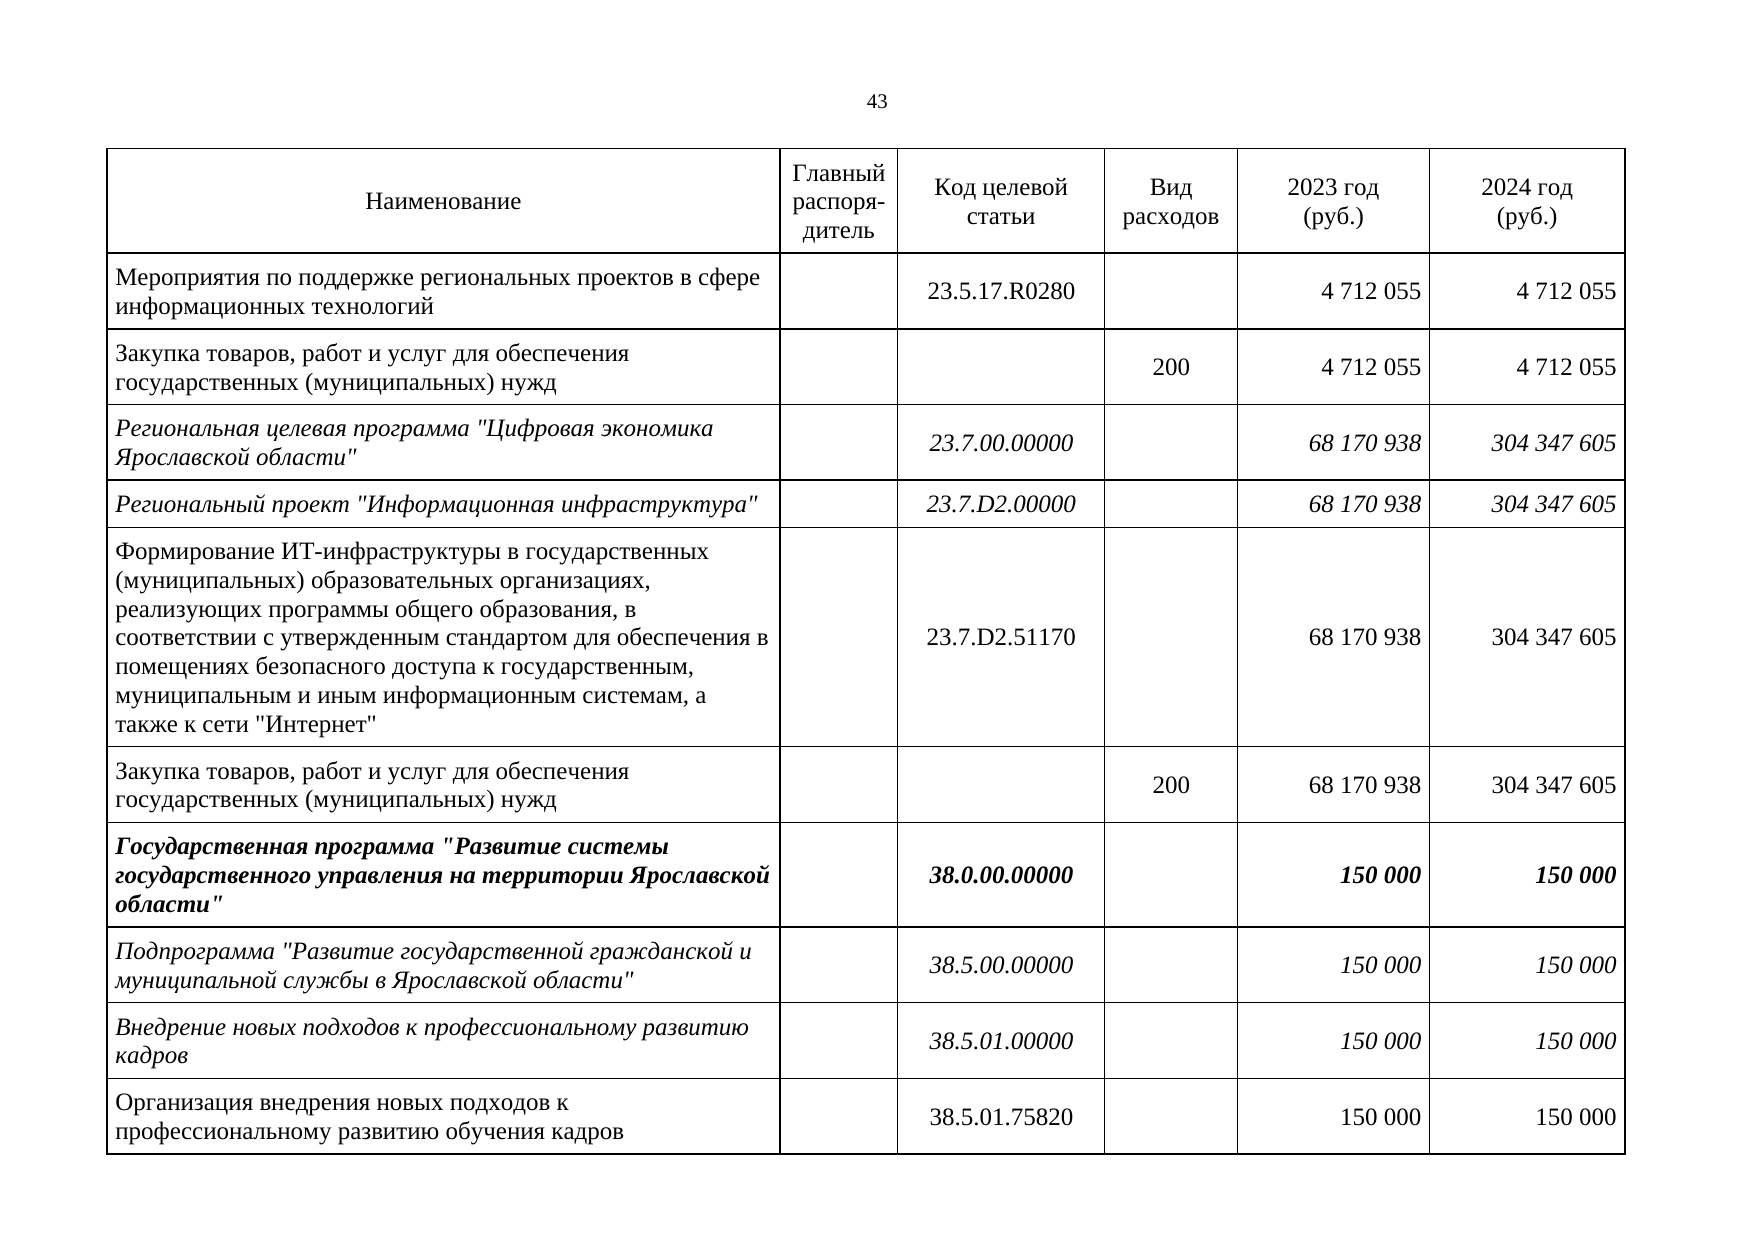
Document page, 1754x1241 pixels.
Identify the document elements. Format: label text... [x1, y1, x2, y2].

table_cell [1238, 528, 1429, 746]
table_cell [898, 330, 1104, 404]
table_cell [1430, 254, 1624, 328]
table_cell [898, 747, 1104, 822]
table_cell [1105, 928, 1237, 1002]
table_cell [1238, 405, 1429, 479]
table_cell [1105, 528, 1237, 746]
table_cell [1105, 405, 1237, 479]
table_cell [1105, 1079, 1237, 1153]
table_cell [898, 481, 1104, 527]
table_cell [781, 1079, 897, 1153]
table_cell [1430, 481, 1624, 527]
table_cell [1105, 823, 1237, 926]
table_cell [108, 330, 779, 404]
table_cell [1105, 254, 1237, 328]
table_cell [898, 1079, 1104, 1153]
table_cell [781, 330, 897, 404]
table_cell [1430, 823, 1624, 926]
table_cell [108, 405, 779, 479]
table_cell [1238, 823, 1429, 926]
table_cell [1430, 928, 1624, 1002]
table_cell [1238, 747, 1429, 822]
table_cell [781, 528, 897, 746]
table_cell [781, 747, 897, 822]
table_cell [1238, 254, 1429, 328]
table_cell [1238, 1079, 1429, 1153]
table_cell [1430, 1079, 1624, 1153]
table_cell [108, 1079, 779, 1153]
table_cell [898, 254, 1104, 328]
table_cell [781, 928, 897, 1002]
table_header Код целевой статьи [898, 149, 1104, 252]
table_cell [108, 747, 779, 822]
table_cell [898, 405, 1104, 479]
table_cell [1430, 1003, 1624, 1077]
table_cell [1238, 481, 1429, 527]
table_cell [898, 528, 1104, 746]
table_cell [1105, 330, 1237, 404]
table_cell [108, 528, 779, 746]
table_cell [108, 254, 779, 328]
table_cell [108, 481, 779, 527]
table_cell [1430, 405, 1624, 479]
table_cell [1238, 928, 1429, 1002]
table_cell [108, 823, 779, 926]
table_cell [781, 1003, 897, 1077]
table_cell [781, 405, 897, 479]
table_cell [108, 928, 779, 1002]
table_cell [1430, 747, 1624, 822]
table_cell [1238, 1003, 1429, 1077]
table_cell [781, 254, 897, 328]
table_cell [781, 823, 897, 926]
table_header Главный распоря-дитель [781, 149, 897, 252]
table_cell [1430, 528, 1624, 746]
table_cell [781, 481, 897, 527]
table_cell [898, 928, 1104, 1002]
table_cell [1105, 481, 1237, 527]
table_header Наименование [108, 149, 779, 252]
table_header 2024 год (руб.) [1430, 149, 1624, 252]
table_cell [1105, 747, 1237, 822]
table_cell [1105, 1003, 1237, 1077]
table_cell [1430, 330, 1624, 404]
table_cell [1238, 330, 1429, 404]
table_header 2023 год (руб.) [1238, 149, 1429, 252]
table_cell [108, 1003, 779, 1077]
table_header Вид расходов [1105, 149, 1237, 252]
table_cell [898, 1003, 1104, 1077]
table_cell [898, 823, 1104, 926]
